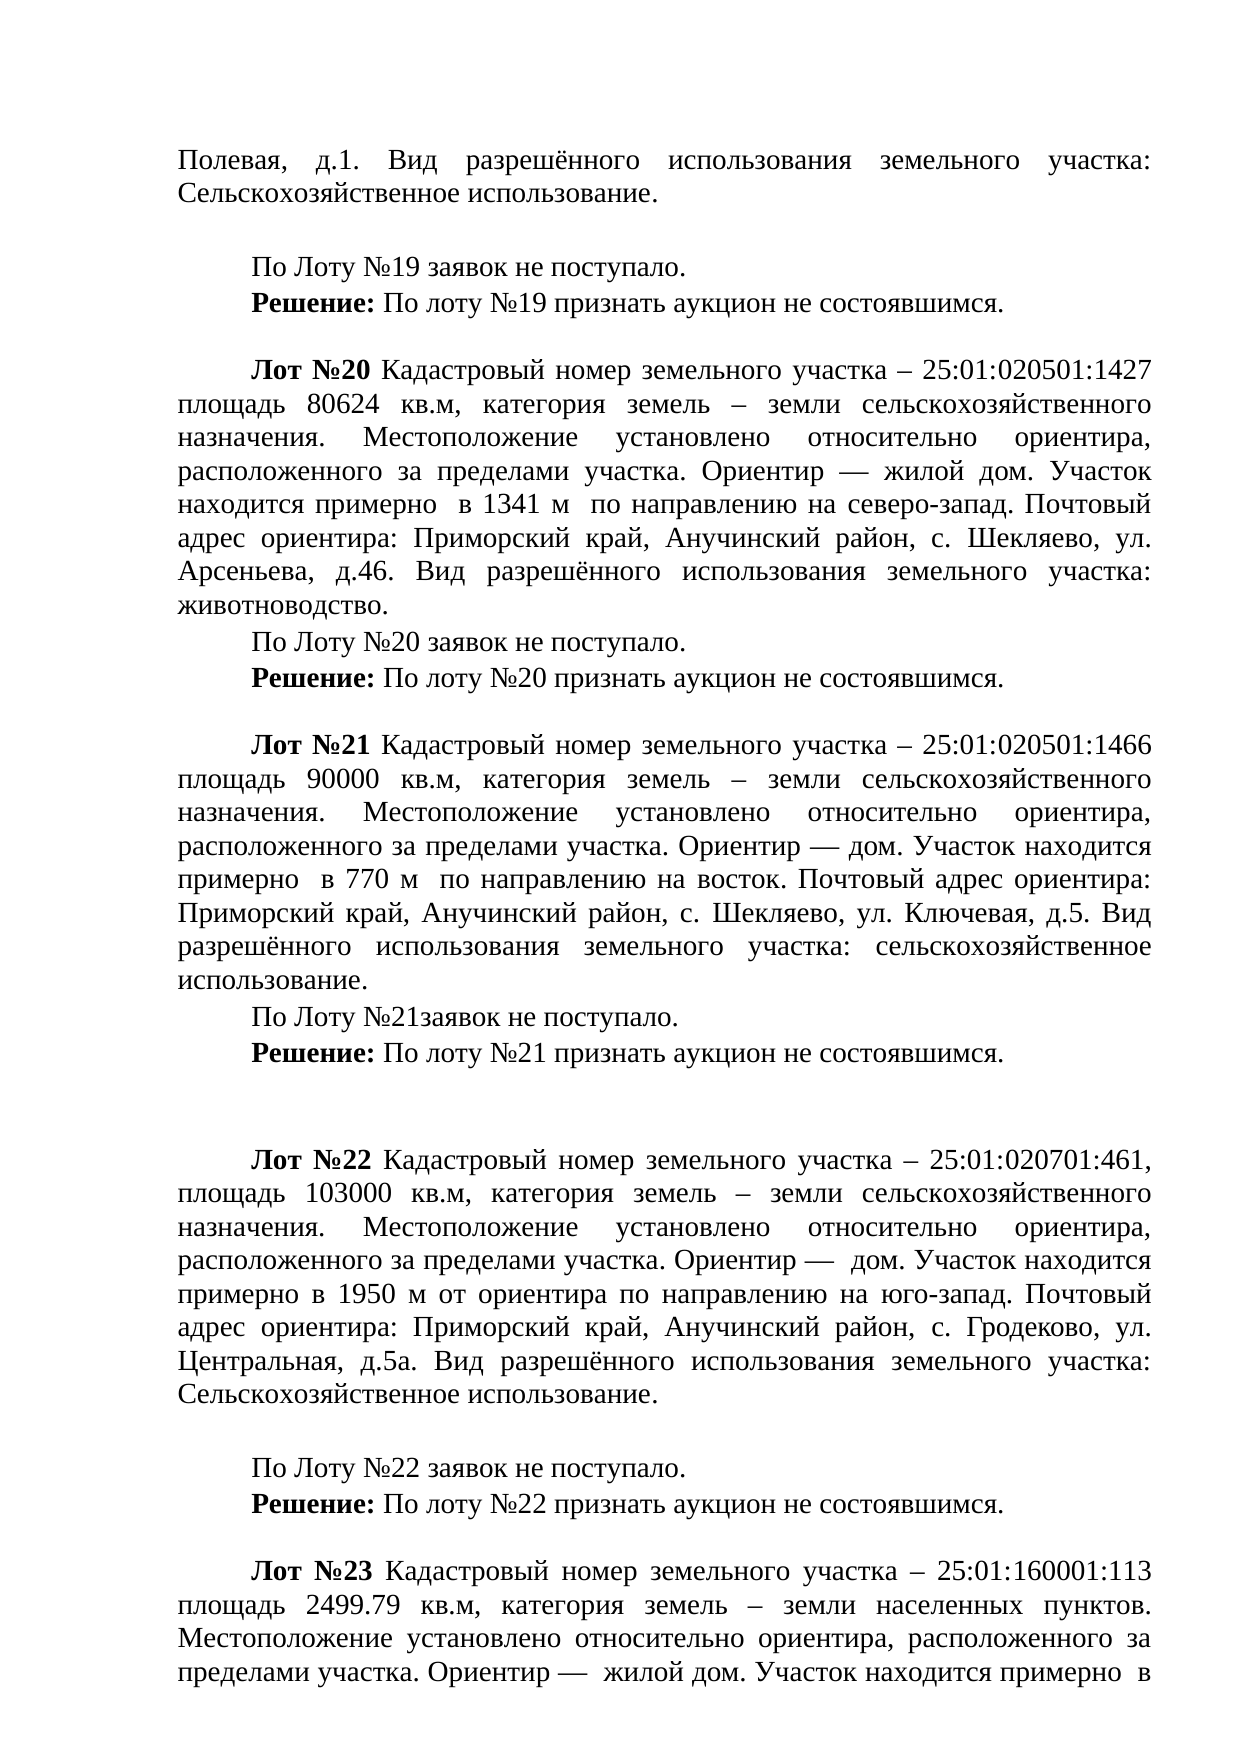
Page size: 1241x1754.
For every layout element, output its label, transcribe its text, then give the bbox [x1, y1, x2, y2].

text По Лоту №22 заявок не поступало. [177, 1450, 1152, 1483]
text Решение: По лоту №19 признать аукцион не состоявшимся. [177, 285, 1152, 319]
text Лот №20 Кадастровый номер земельного участка – 25:01:020501:1427 площадь 80624 кв.м, категория земель – земли сельскохозяйственного назначения. Местоположение установлено относительно ориентира, расположенного за пределами участка. Ориентир — жилой дом. Участок находится примерно в 1341 м по направлению на северо-запад. Почтовый адрес ориентира: Приморский край, Анучинский район, с. Шекляево, ул. Арсеньева, д.46. Вид разрешённого использования земельного участка: животноводство. [177, 352, 1152, 621]
text Лот №22 Кадастровый номер земельного участка – 25:01:020701:461, площадь 103000 кв.м, категория земель – земли сельскохозяйственного назначения. Местоположение установлено относительно ориентира, расположенного за пределами участка. Ориентир — дом. Участок находится примерно в 1950 м от ориентира по направлению на юго-запад. Почтовый адрес ориентира: Приморский край, Анучинский район, с. Гродеково, ул. Центральная, д.5а. Вид разрешённого использования земельного участка: Сельскохозяйственное использование. [177, 1142, 1152, 1410]
text Лот №21 Кадастровый номер земельного участка – 25:01:020501:1466 площадь 90000 кв.м, категория земель – земли сельскохозяйственного назначения. Местоположение установлено относительно ориентира, расположенного за пределами участка. Ориентир — дом. Участок находится примерно в 770 м по направлению на восток. Почтовый адрес ориентира: Приморский край, Анучинский район, с. Шекляево, ул. Ключевая, д.5. Вид разрешённого использования земельного участка: сельскохозяйственное использование. [177, 727, 1152, 996]
text По Лоту №19 заявок не поступало. [177, 249, 1152, 282]
text По Лоту №20 заявок не поступало. [177, 624, 1152, 657]
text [177, 142, 1152, 209]
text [177, 1553, 1152, 1688]
text Решение: По лоту №20 признать аукцион не состоявшимся. [177, 660, 1152, 694]
text Решение: По лоту №21 признать аукцион не состоявшимся. [177, 1035, 1152, 1069]
text Решение: По лоту №22 признать аукцион не состоявшимся. [177, 1486, 1152, 1520]
text По Лоту №21заявок не поступало. [177, 999, 1152, 1032]
